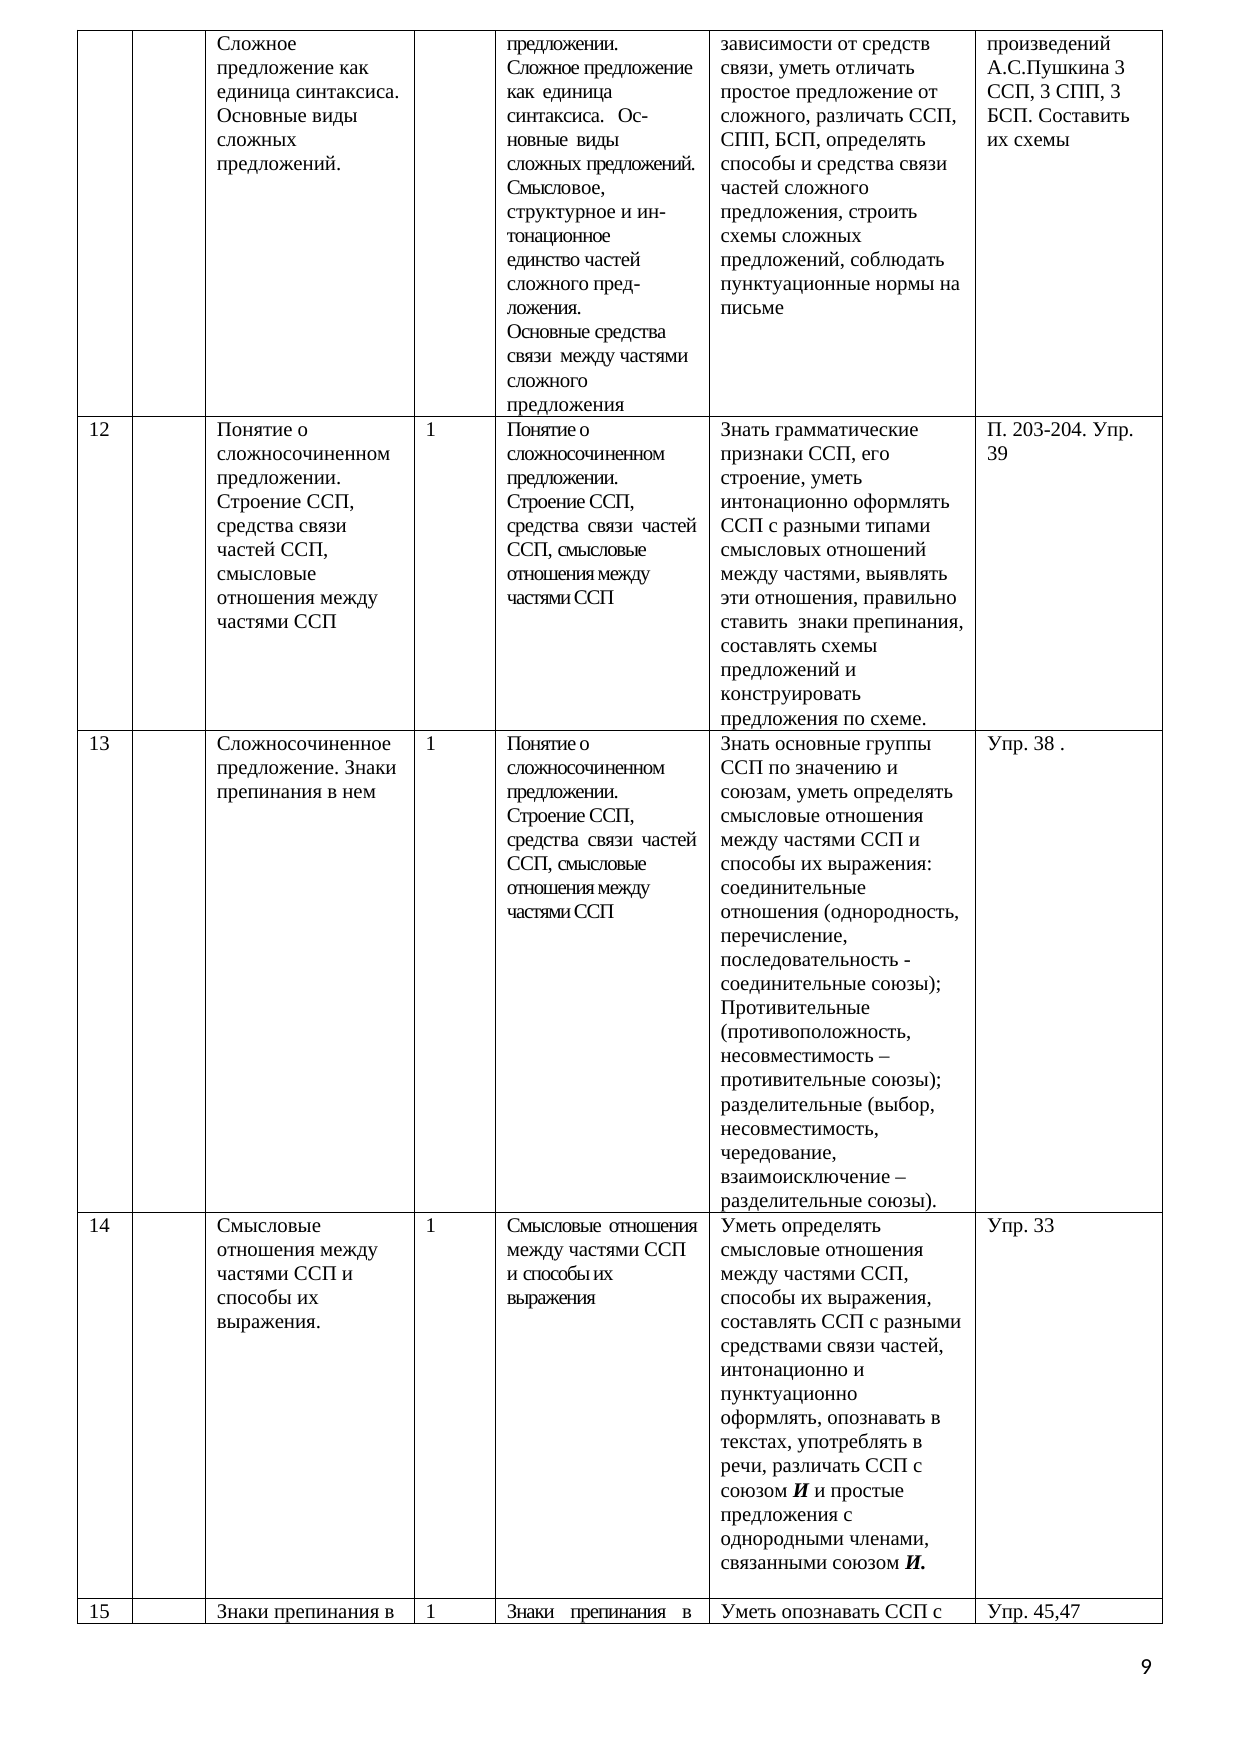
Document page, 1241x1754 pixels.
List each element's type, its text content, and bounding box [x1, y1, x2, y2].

table_cell [133, 731, 205, 1212]
table_cell 1 [415, 1213, 495, 1598]
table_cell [496, 1599, 709, 1623]
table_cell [710, 31, 975, 416]
table_cell Понятие о сложносочиненном предложении. Строение ССП, средства связи частей ССП, смысловые отношения между частями ССП [206, 417, 414, 729]
table_cell Упр. 45,47 [976, 1599, 1162, 1623]
table_cell 11 [78, 31, 132, 416]
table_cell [206, 1599, 414, 1623]
table_cell 1 [415, 31, 495, 416]
table_cell П. 203-204. Упр. 39 [976, 417, 1162, 729]
table_cell 1 [415, 417, 495, 729]
table_cell Знать основные группы ССП по значению и союзам, уметь определять смысловые отношения между частями ССП и способы их выражения: соединительные отношения (однородность, перечисление, последовательность -соединительные союзы); Противительные (противоположность, несовместимость – противительные союзы); разделительные (выбор, несовместимость, чередование, взаимоисключение – разделительные союзы). [710, 731, 975, 1212]
table_cell Смысловые отношения между частями ССП и способы их выражения. [206, 1213, 414, 1598]
table_cell [133, 417, 205, 729]
table_cell 1 [415, 1599, 495, 1623]
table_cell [496, 31, 709, 416]
table_cell Упр. 33 [976, 1213, 1162, 1598]
table_cell Понятие о сложносочиненном предложении. Строение ССП, средства связи частей ССП, смысловые отношения между частями ССП [496, 731, 709, 1212]
table_cell [133, 31, 205, 416]
table_cell Упр. 38 . [976, 731, 1162, 1212]
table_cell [976, 31, 1162, 416]
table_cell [206, 31, 414, 416]
table_cell Сложносочиненное предложение. Знаки препинания в нем [206, 731, 414, 1212]
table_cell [710, 1599, 975, 1623]
table_cell Уметь определять смысловые отношения между частями ССП, способы их выражения, составлять ССП с разными средствами связи частей, интонационно и пунктуационно оформлять, опознавать в текстах, употреблять в речи, различать ССП с союзом И и простые предложения с однородными членами, связанными союзом И. [710, 1213, 975, 1598]
table_cell 15 [78, 1599, 132, 1623]
table_cell 13 [78, 731, 132, 1212]
table_cell Знать грамматические признаки ССП, его строение, уметь интонационно оформлять ССП с разными типами смысловых отношений между частями, выявлять эти отношения, правильно ставить знаки препинания, составлять схемы предложений и конструировать предложения по схеме. [710, 417, 975, 729]
table_cell [133, 1213, 205, 1598]
table_cell Понятие о сложносочиненном предложении. Строение ССП, средства связи частей ССП, смысловые отношения между частями ССП [496, 417, 709, 729]
table_cell 12 [78, 417, 132, 729]
table_cell [133, 1599, 205, 1623]
table_cell Смысловые отношения между частями ССП и способы их выражения [496, 1213, 709, 1598]
table_cell 1 [415, 731, 495, 1212]
table_cell 14 [78, 1213, 132, 1598]
